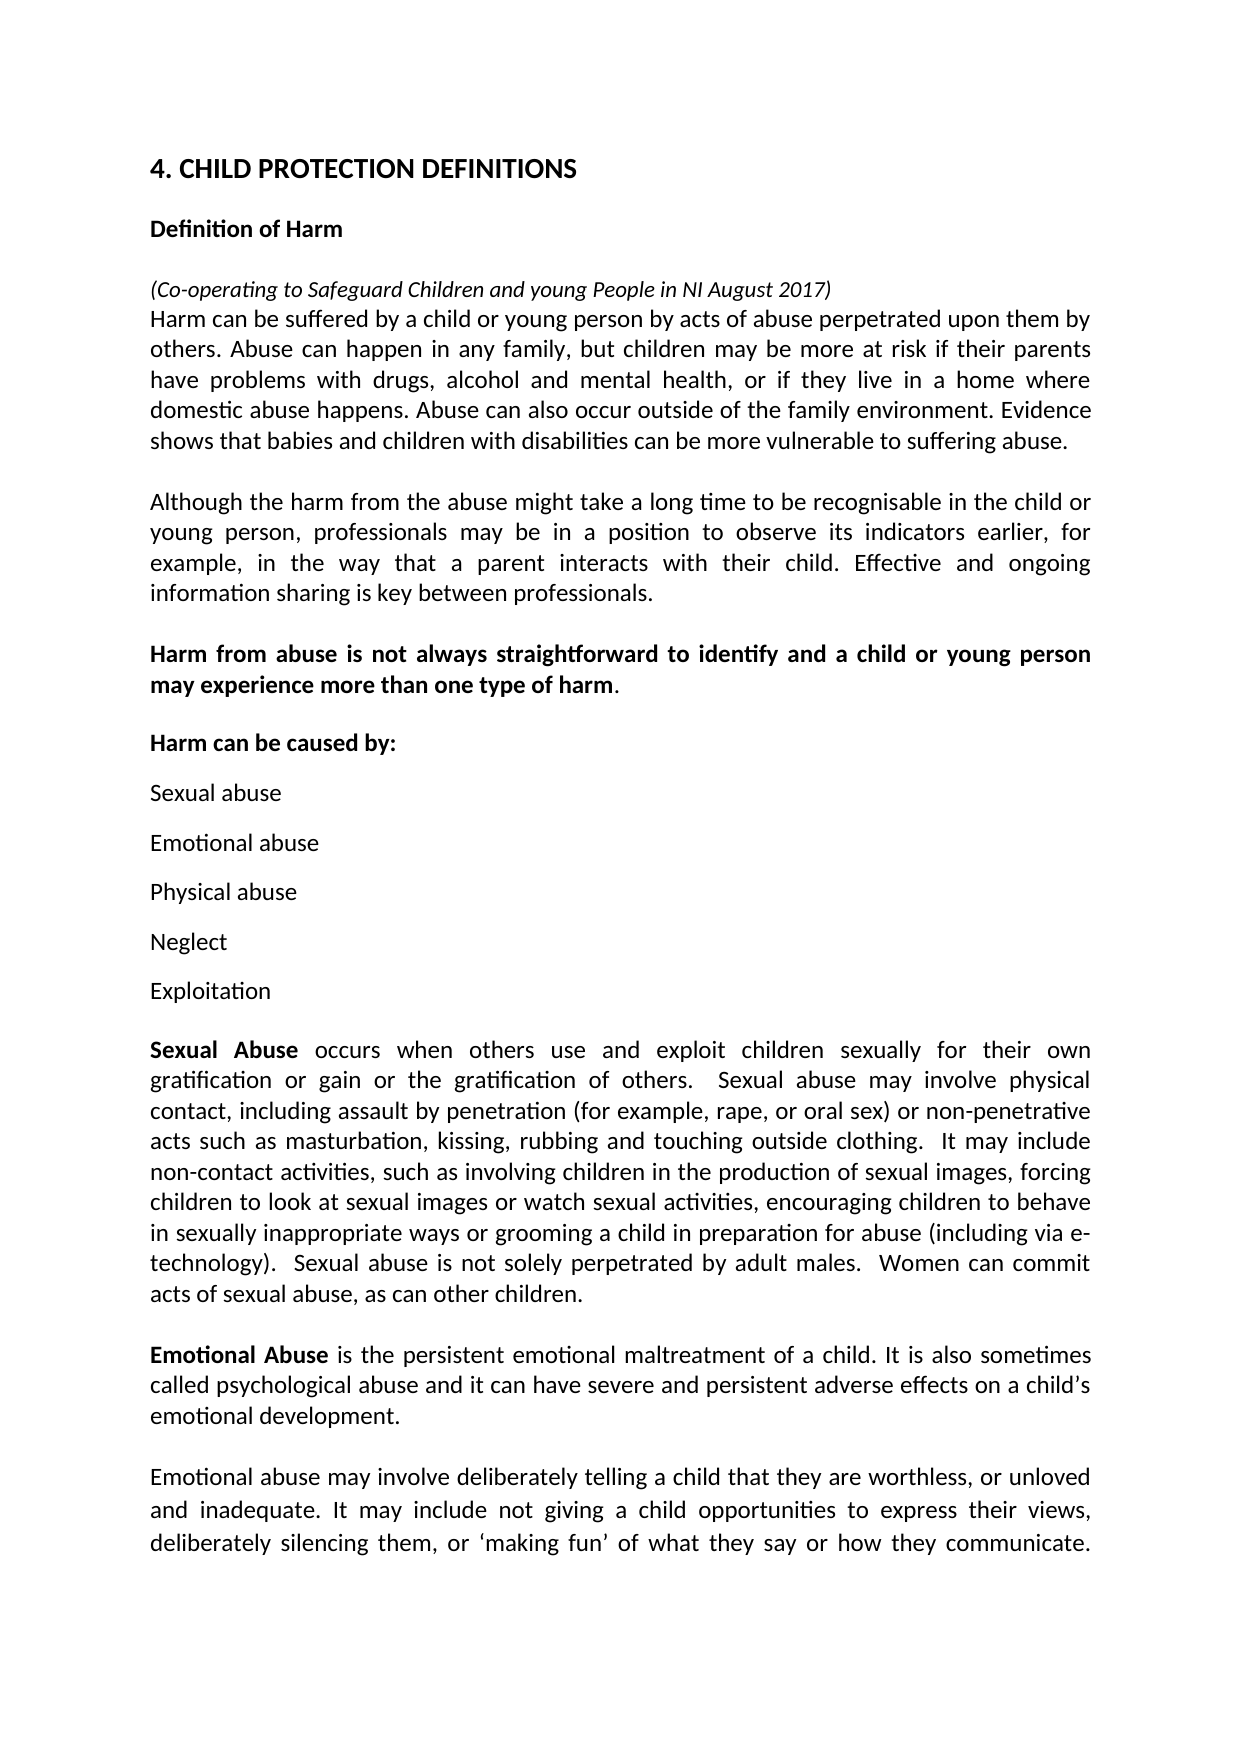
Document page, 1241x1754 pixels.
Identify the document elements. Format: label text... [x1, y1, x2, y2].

text Sexual abuse [150, 777, 1093, 808]
text Physical abuse [150, 876, 1093, 907]
text 4. CHILD PROTECTION DEFINITIONS [150, 150, 1093, 186]
text Although the harm from the abuse might take a long time to be recognisable in the child or young person, professionals may be in a position to observe its indicators earlier, for example, in the way that a parent interacts with their child. Effective and ongoing information sharing is key between professionals. [150, 486, 1093, 608]
text Harm can be caused by: [150, 727, 1093, 758]
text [150, 1461, 1093, 1558]
text (Co-operating to Safeguard Children and young People in NI August 2017) [150, 275, 1093, 303]
text Emotional Abuse is the persistent emotional maltreatment of a child. It is also sometimes called psychological abuse and it can have severe and persistent adverse effects on a child’s emotional development. [150, 1339, 1093, 1431]
text Definition of Harm [150, 214, 1093, 244]
text Neglect [150, 926, 1093, 956]
text Harm can be suffered by a child or young person by acts of abuse perpetrated upon them by others. Abuse can happen in any family, but children may be more at risk if their parents have problems with drugs, alcohol and mental health, or if they live in a home where domestic abuse happens. Abuse can also occur outside of the family environment. Evidence shows that babies and children with disabilities can be more vulnerable to suffering abuse. [150, 303, 1093, 455]
text Emotional abuse [150, 827, 1093, 857]
text Sexual Abuse occurs when others use and exploit children sexually for their own gratification or gain or the gratification of others. Sexual abuse may involve physical contact, including assault by penetration (for example, rape, or oral sex) or non-penetrative acts such as masturbation, kissing, rubbing and touching outside clothing. It may include non-contact activities, such as involving children in the production of sexual images, forcing children to look at sexual images or watch sexual activities, encouraging children to behave in sexually inappropriate ways or grooming a child in preparation for abuse (including via e-technology). Sexual abuse is not solely perpetrated by adult males. Women can commit acts of sexual abuse, as can other children. [150, 1034, 1093, 1309]
text Exploitation [150, 975, 1093, 1006]
text Harm from abuse is not always straightforward to identify and a child or young person may experience more than one type of harm. [150, 638, 1093, 699]
